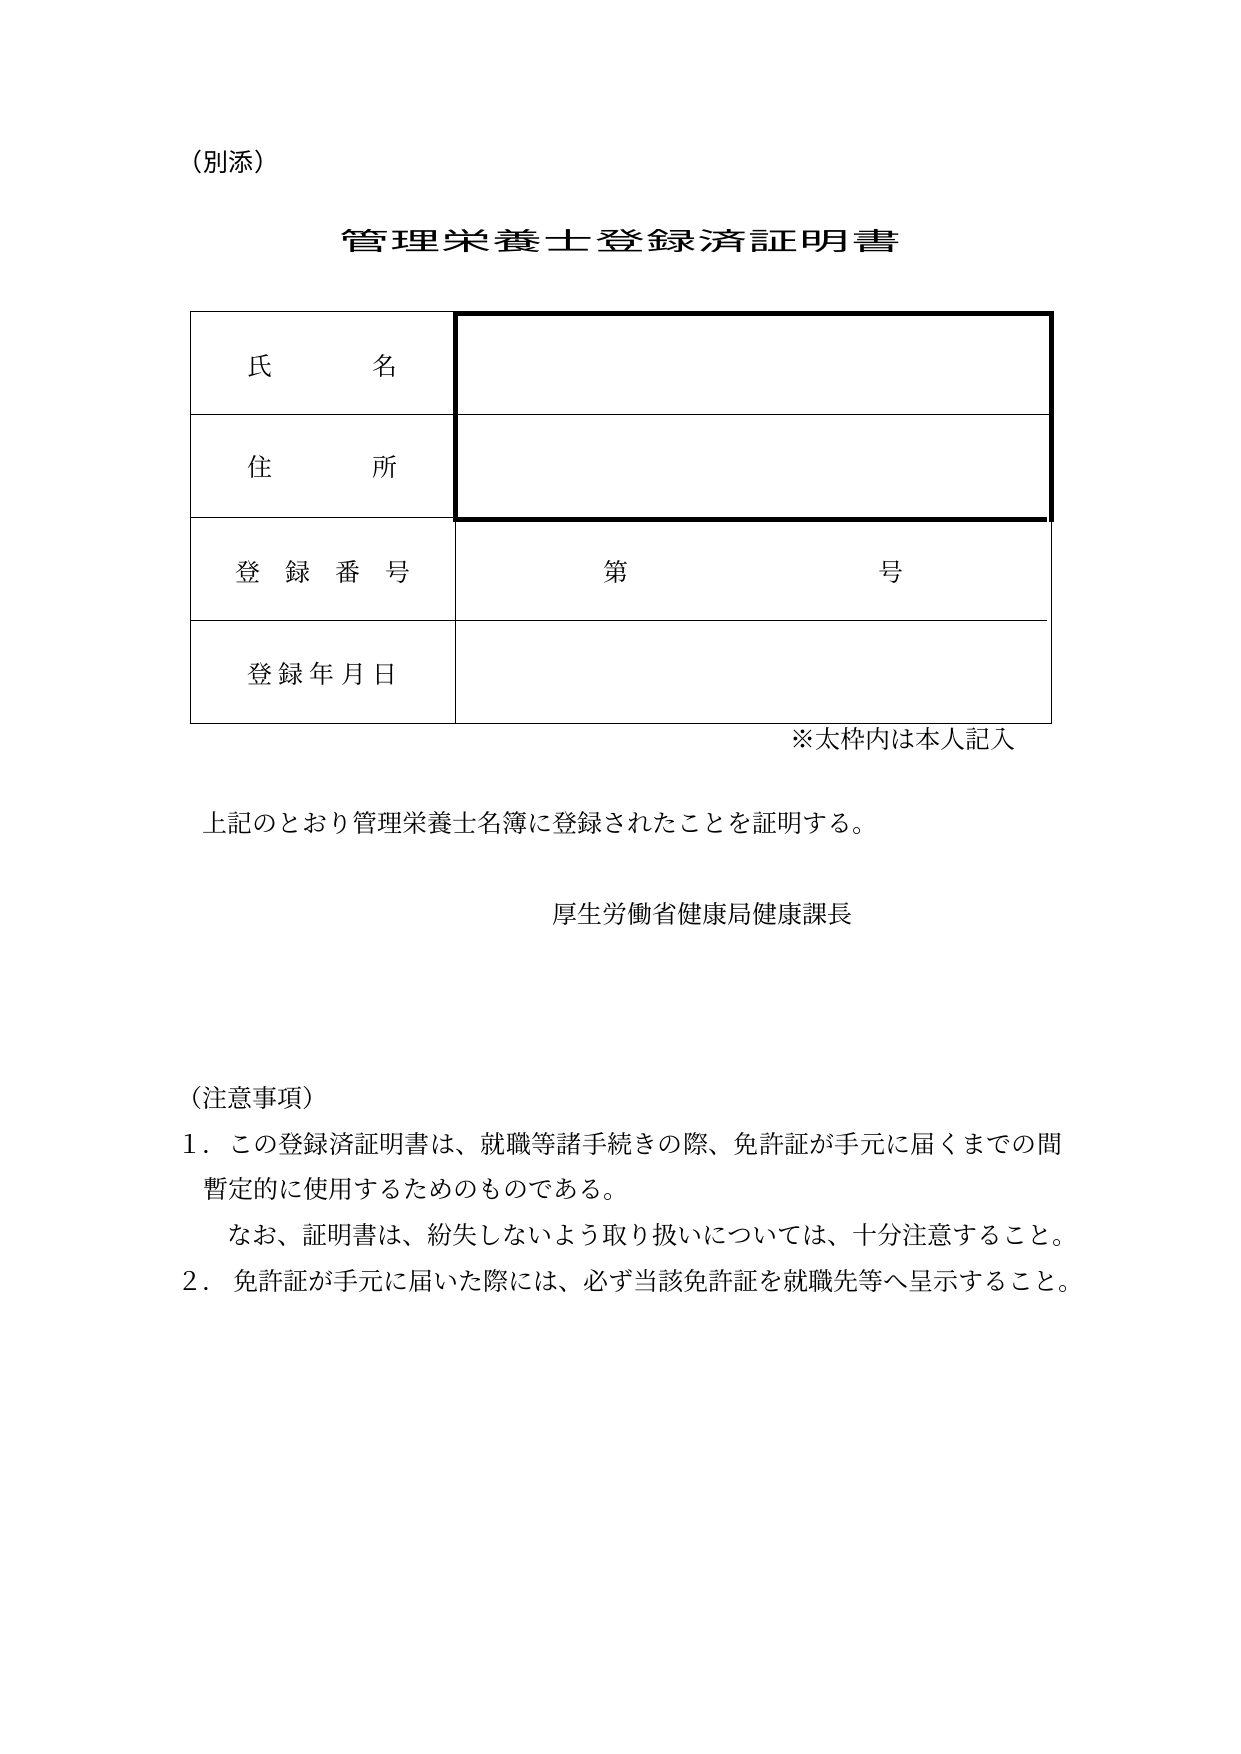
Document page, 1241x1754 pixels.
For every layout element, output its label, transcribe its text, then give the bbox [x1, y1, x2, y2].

table_cell 住 所 [191, 415, 453, 517]
text ※太枠内は本人記入 [177, 724, 1063, 754]
table_header [458, 316, 1049, 414]
text 管理栄養士登録済証明書 [177, 218, 1063, 259]
text （別添） [177, 148, 1063, 177]
table_cell [456, 620, 1051, 723]
table_header 氏 名 [191, 312, 453, 414]
table_cell 登 録 年 月 日 [191, 621, 455, 723]
text 上記のとおり管理栄養士名簿に登録されたことを証明する。 [177, 796, 1063, 841]
text ２． 免許証が手元に届いた際には、必ず当該免許証を就職先等へ呈示すること。 [177, 1254, 1063, 1300]
table_cell 第 号 [456, 517, 1051, 620]
text なお、証明書は、紛失しないよう取り扱いについては、十分注意すること。 [177, 1208, 1063, 1254]
table_cell 登 録 番 号 [191, 518, 455, 620]
text １．この登録済証明書は、就職等諸手続きの際、免許証が手元に届くまでの間、 暫定的に使用するためのものである。 [177, 1116, 1063, 1208]
text 厚生労働省健康局健康課長 [177, 887, 1063, 933]
text （注意事項） [177, 1071, 1063, 1116]
table_cell [458, 415, 1049, 517]
